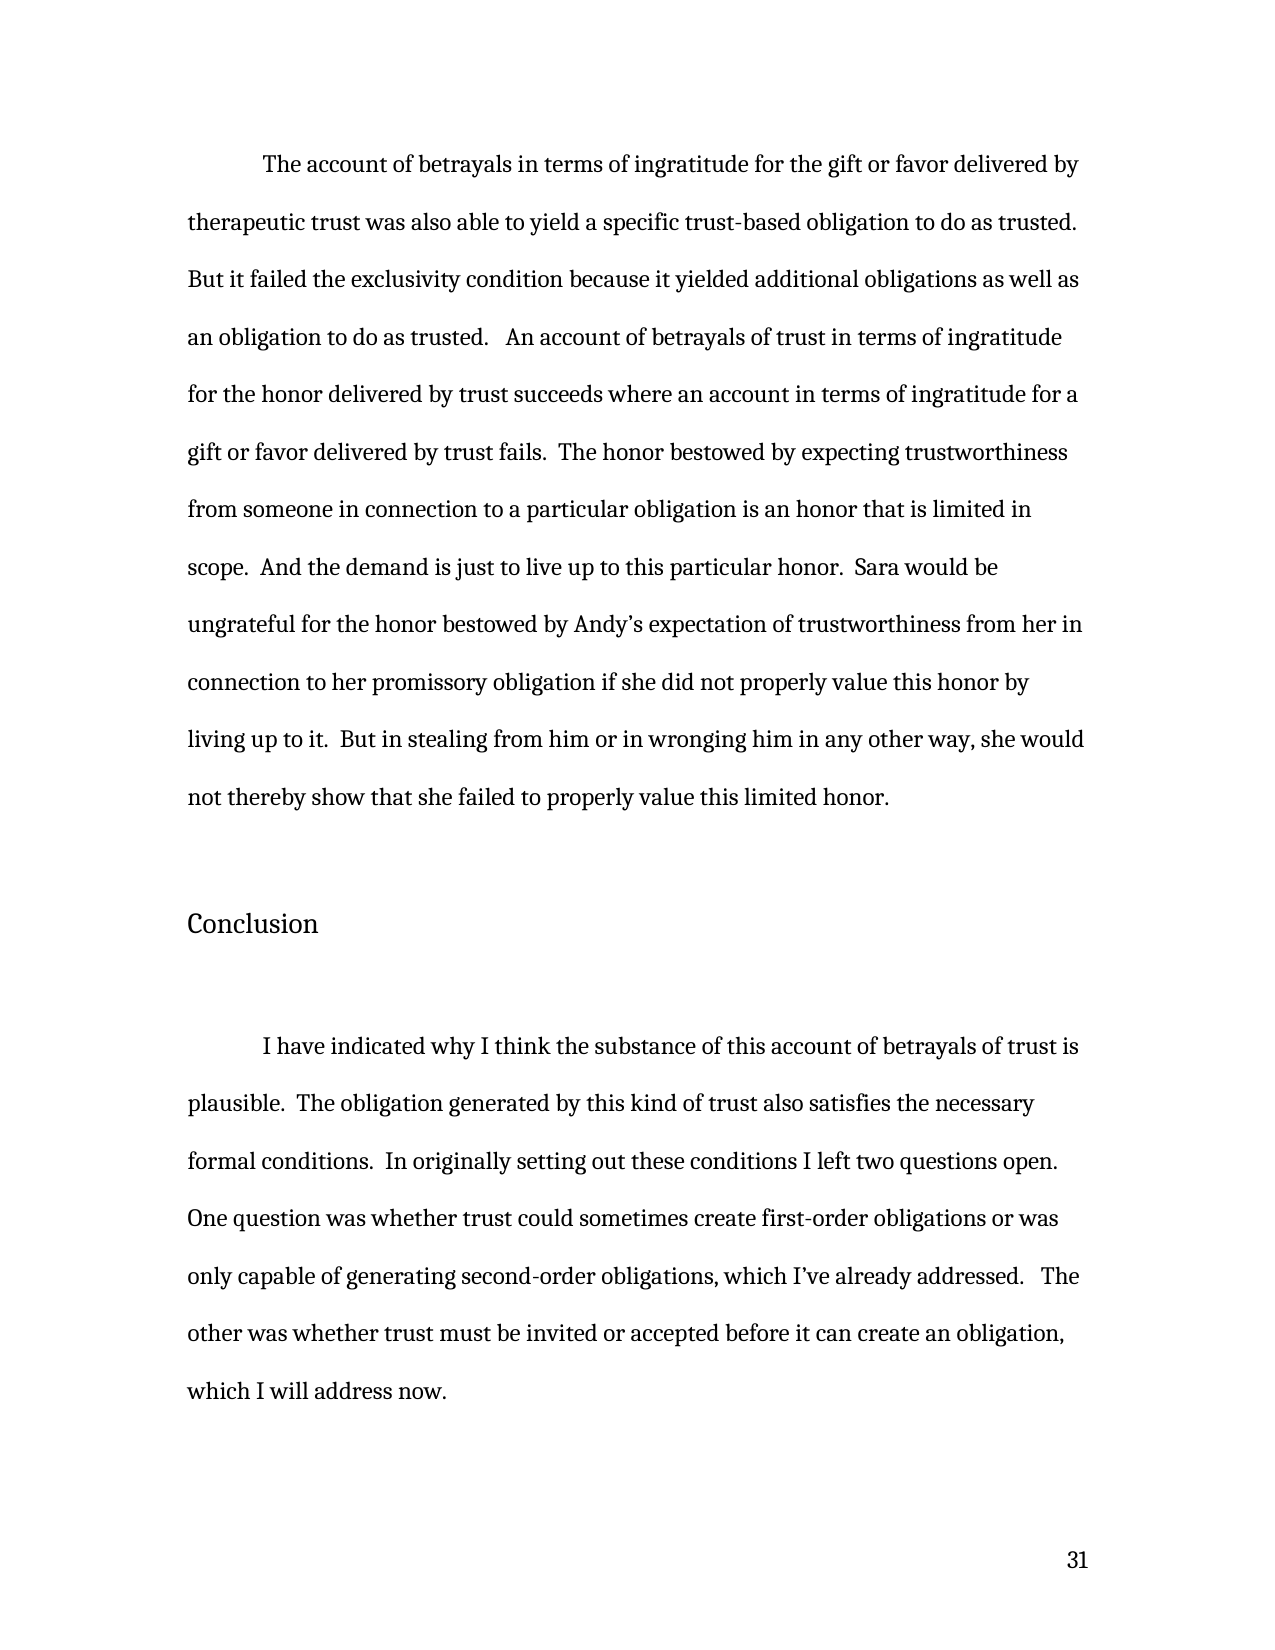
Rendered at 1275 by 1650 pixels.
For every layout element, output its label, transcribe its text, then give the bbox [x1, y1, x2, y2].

text The account of betrayals in terms of ingratitude for the gift or favor delivered by therapeutic trust was also able to yield a specific trust-based obligation to do as trusted. But it failed the exclusivity condition because it yielded additional obligations as well as an obligation to do as trusted. An account of betrayals of trust in terms of ingratitude for the honor delivered by trust succeeds where an account in terms of ingratitude for a gift or favor delivered by trust fails. The honor bestowed by expecting trustworthiness from someone in connection to a particular obligation is an honor that is limited in scope. And the demand is just to live up to this particular honor. Sara would be ungrateful for the honor bestowed by Andy’s expectation of trustworthiness from her in connection to her promissory obligation if she did not properly value this honor by living up to it. But in stealing from him or in wronging him in any other way, she would not thereby show that she failed to properly value this limited honor. [187, 150, 1087, 811]
text I have indicated why I think the substance of this account of betrayals of trust is plausible. The obligation generated by this kind of trust also satisfies the necessary formal conditions. In originally setting out these conditions I left two questions open. One question was whether trust could sometimes create first-order obligations or was only capable of generating second-order obligations, which I’ve already addressed. The other was whether trust must be invited or accepted before it can create an obligation, which I will address now. [187, 1032, 1087, 1405]
text Conclusion [187, 907, 1087, 941]
